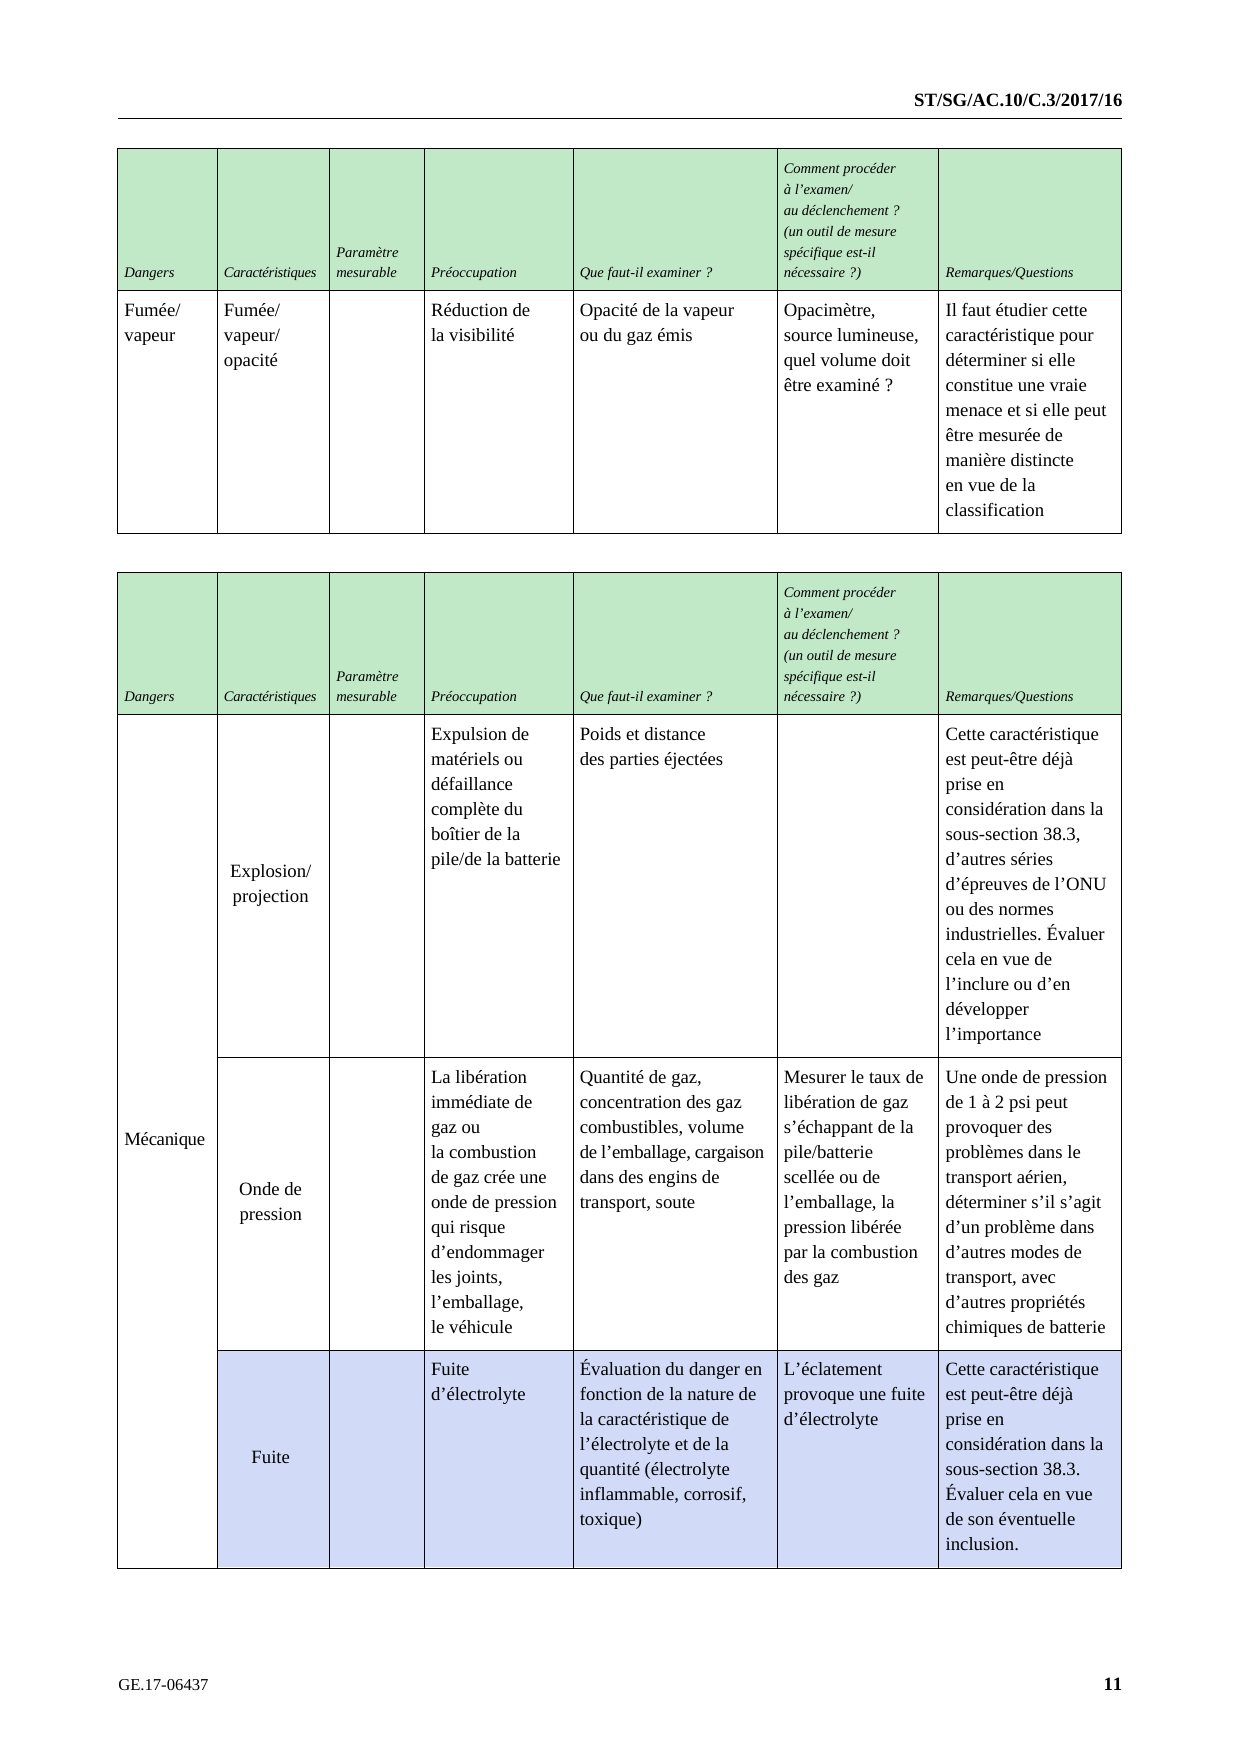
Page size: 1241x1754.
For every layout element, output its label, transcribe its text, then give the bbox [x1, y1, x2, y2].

table_cell Cette caractéristique est peut-être déjà prise en considération dans la sous-section 38.3. Évaluer cela en vue de son éventuelle inclusion. [939, 1351, 1121, 1567]
table_cell [330, 291, 424, 533]
table_cell Opacimètre, source lumineuse, quel volume doit être examiné ? [778, 291, 938, 533]
table_cell Explosion/ projection [218, 715, 329, 1057]
table_cell La libération immédiate de gaz ou la combustion de gaz crée une onde de pression qui risque d’endommager les joints, l’emballage, le véhicule [425, 1058, 573, 1350]
table_cell Cette caractéristique est peut-être déjà prise en considération dans la sous-section 38.3, d’autres séries d’épreuves de l’ONU ou des normes industrielles. Évaluer cela en vue de l’inclure ou d’en développer l’importance [939, 715, 1121, 1057]
table_header Que faut-il examiner ? [574, 573, 777, 714]
table_header Préoccupation [425, 573, 573, 714]
table_cell [330, 1351, 424, 1567]
table_cell Onde de pression [218, 1058, 329, 1350]
table_cell [330, 1058, 424, 1350]
table_cell L’éclatement provoque une fuite d’électrolyte [778, 1351, 938, 1567]
table_cell Fumée/ vapeur/ opacité [218, 291, 329, 533]
table_cell Il faut étudier cette caractéristique pour déterminer si elle constitue une vraie menace et si elle peut être mesurée de manière distincte en vue de la classification [939, 291, 1121, 533]
table_header Dangers [118, 149, 217, 290]
table_header Caractéristiques [218, 573, 329, 714]
table_header Que faut-il examiner ? [574, 149, 777, 290]
table_header Caractéristiques [218, 149, 329, 290]
table_cell Quantité de gaz, concentration des gaz combustibles, volume de l’emballage, cargaison dans des engins de transport, soute [574, 1058, 777, 1350]
table_header Remarques/Questions [939, 573, 1121, 714]
table_header Remarques/Questions [939, 149, 1121, 290]
table_cell [330, 715, 424, 1057]
table_cell Opacité de la vapeur ou du gaz émis [574, 291, 777, 533]
table_cell Expulsion de matériels ou défaillance complète du boîtier de la pile/de la batterie [425, 715, 573, 1057]
table_header Paramètre mesurable [330, 149, 424, 290]
table_cell Évaluation du danger en fonction de la nature de la caractéristique de l’électrolyte et de la quantité (électrolyte inflammable, corrosif, toxique) [574, 1351, 777, 1567]
table_header Dangers [118, 573, 217, 714]
table_cell Mesurer le taux de libération de gaz s’échappant de la pile/batterie scellée ou de l’emballage, la pression libérée par la combustion des gaz [778, 1058, 938, 1350]
table_cell Fuite [218, 1351, 329, 1567]
table_cell [778, 715, 938, 1057]
table_cell Réduction de la visibilité [425, 291, 573, 533]
table_header Comment procéder à l’examen/ au déclenchement ? (un outil de mesure spécifique est-il nécessaire ?) [778, 573, 938, 714]
table_header Paramètre mesurable [330, 573, 424, 714]
table_cell Mécanique [118, 715, 217, 1567]
table_cell Une onde de pression de 1 à 2 psi peut provoquer des problèmes dans le transport aérien, déterminer s’il s’agit d’un problème dans d’autres modes de transport, avec d’autres propriétés chimiques de batterie [939, 1058, 1121, 1350]
table_cell Fuite d’électrolyte [425, 1351, 573, 1567]
table_cell Poids et distance des parties éjectées [574, 715, 777, 1057]
table_header Préoccupation [425, 149, 573, 290]
table_cell Fumée/ vapeur [118, 291, 217, 533]
table_header Comment procéder à l’examen/ au déclenchement ? (un outil de mesure spécifique est-il nécessaire ?) [778, 149, 938, 290]
